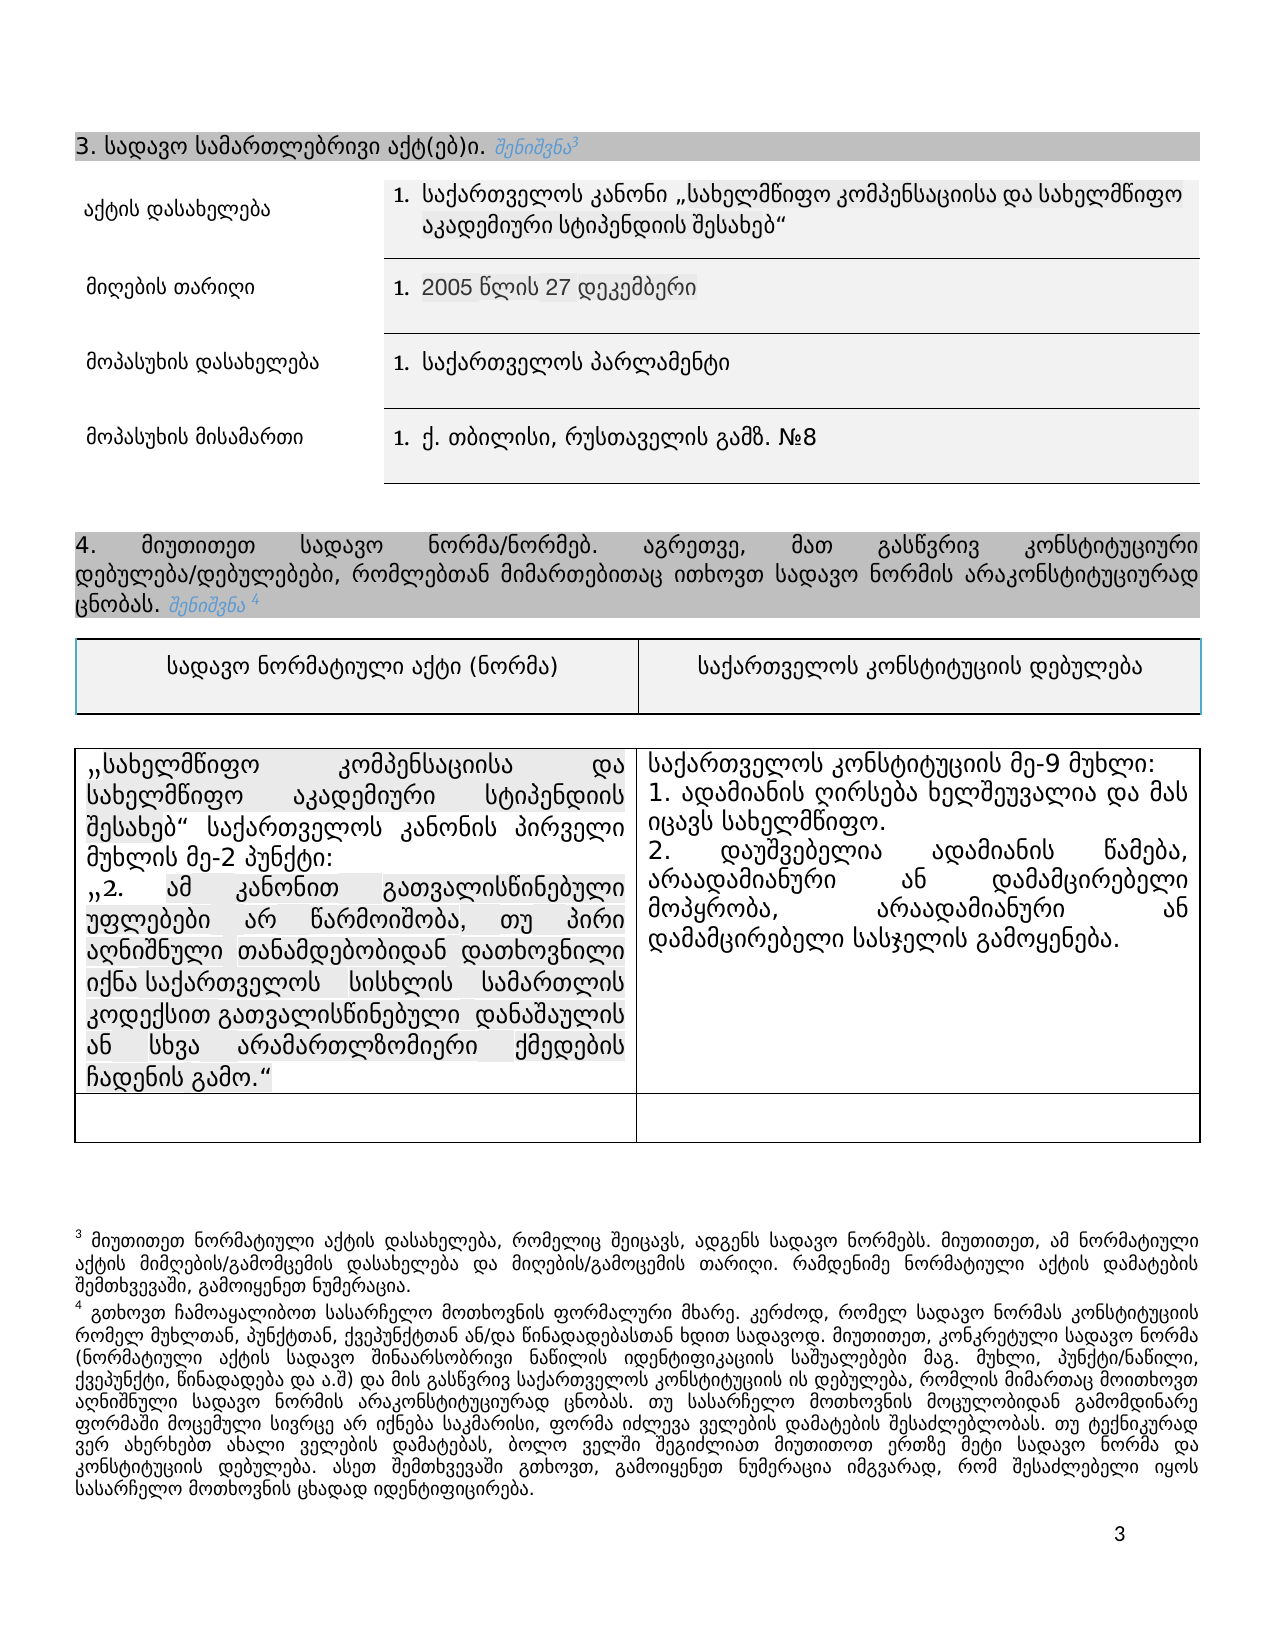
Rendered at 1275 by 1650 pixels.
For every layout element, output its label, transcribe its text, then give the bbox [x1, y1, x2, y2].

table_cell [75, 258, 384, 333]
table_cell [75, 333, 384, 408]
table_header [77, 640, 638, 712]
table_cell [384, 409, 1199, 483]
table_cell [76, 1094, 636, 1142]
table_cell [384, 334, 1199, 408]
table_header სახელმწიფო კომპენსაციისა და სახელმწიფო აკადემიური სტიპენდიის შესახე [384, 180, 1199, 258]
table_cell [637, 1094, 1199, 1142]
table_header [75, 180, 384, 258]
table_header „სახელმწიფო კომპენსაციისა და სახელმწიფო აკადემიური სტიპენდიის შესახე „2. , საქართველოს სისხლის სამართლის კოდექსით [76, 749, 636, 1093]
table_header [637, 749, 1199, 1093]
table_cell 2005 27 [384, 259, 1199, 333]
table_header [639, 640, 1200, 712]
table_cell [75, 408, 384, 483]
